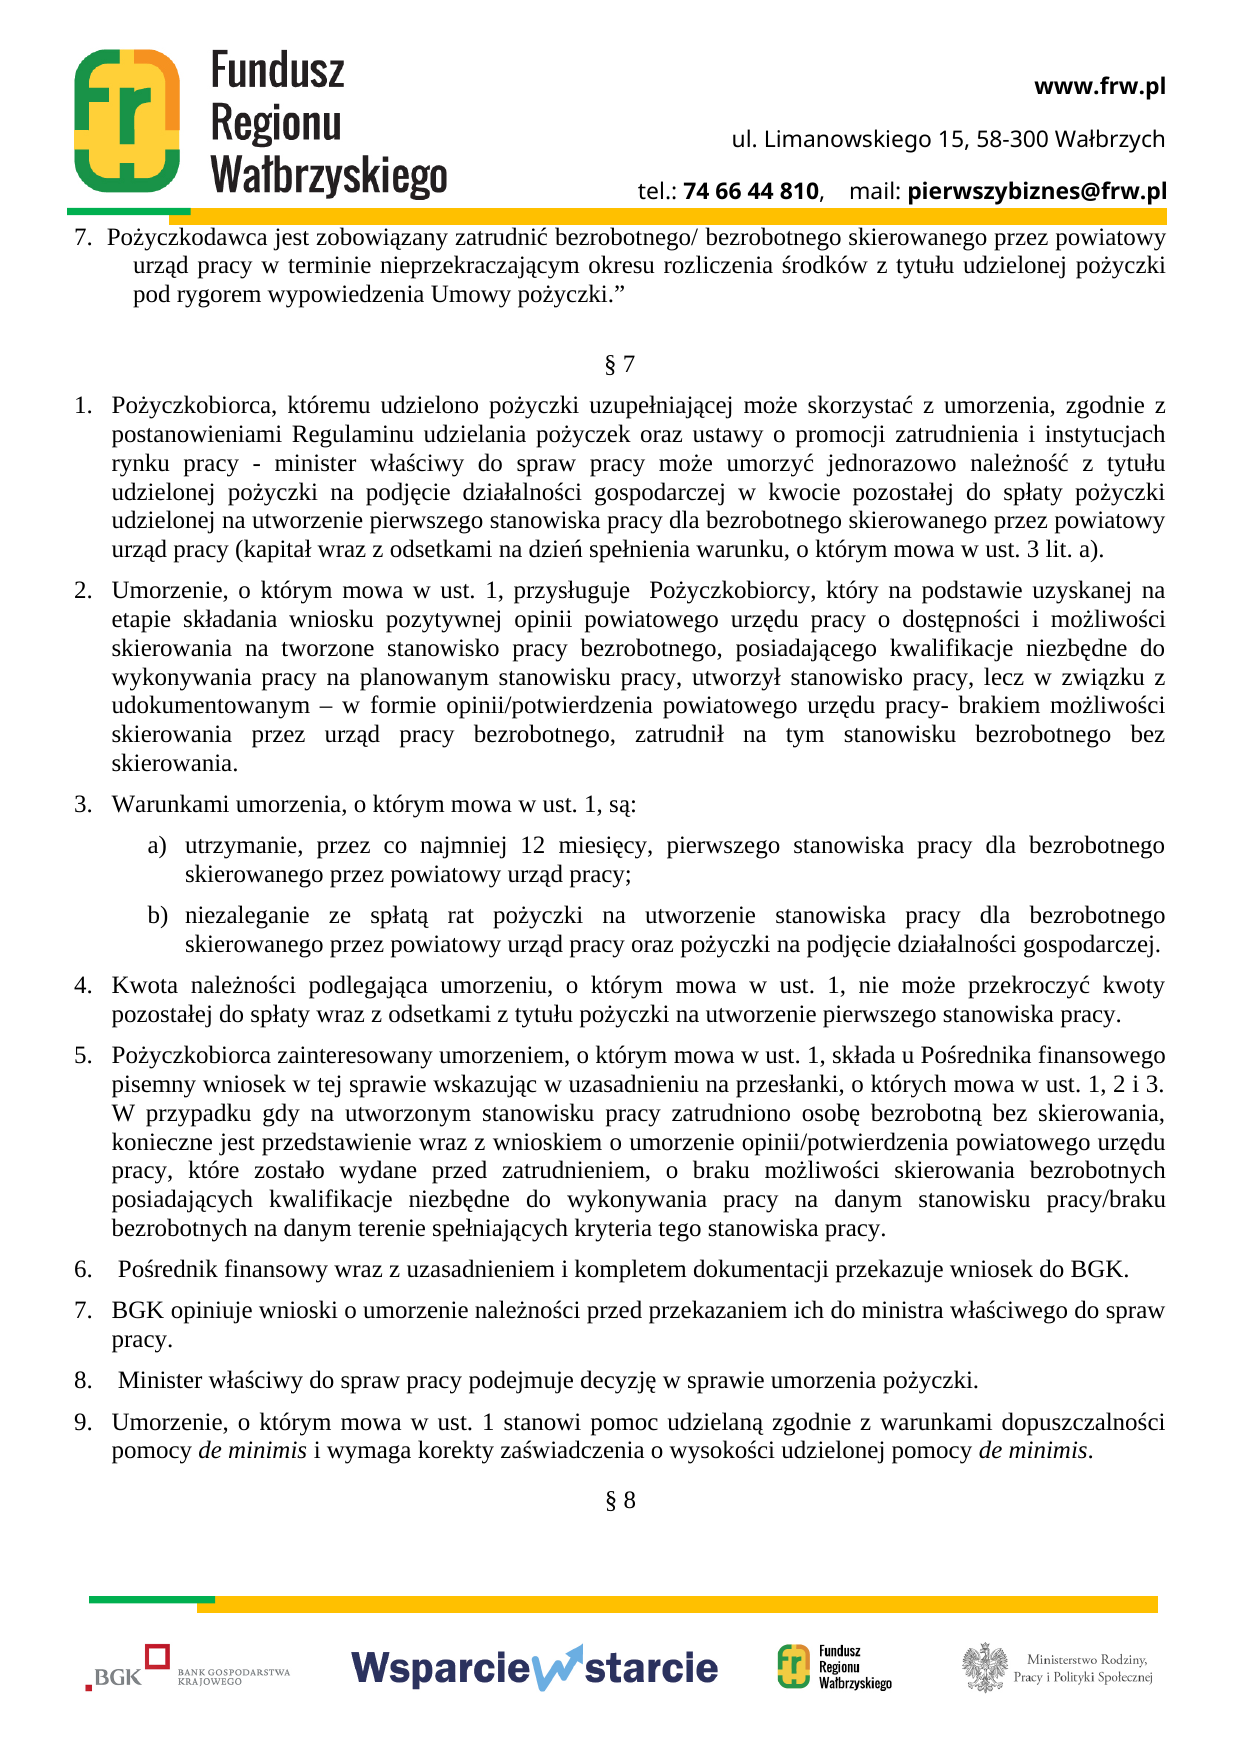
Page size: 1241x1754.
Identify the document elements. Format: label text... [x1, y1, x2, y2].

picture [65, 43, 733, 210]
list Warunkami umorzenia, o którym mowa w ust. 1, są: [74, 789, 1167, 818]
list Umorzenie, o którym mowa w ust. 1, przysługuje Pożyczkobiorcy, który na podstawie uzyskanej na etapie składania wniosku pozytywnej opinii powiatowego urzędu pracy o dostępności i możliwości skierowania na tworzone stanowisko pracy bezrobotnego, posiadającego kwalifikacje niezbędne do wykonywania pracy na planowanym stanowisku pracy, utworzył stanowisko pracy, lecz w związku z udokumentowanym – w formie opinii/potwierdzenia powiatowego urzędu pracy- brakiem możliwości skierowania przez urząd pracy bezrobotnego, zatrudnił na tym stanowisku bezrobotnego bez skierowania. [74, 575, 1167, 777]
text § 8 [74, 1485, 1167, 1514]
list Minister właściwy do spraw pracy podejmuje decyzję w sprawie umorzenia pożyczki. [74, 1365, 1167, 1394]
list Umorzenie, o którym mowa w ust. 1 stanowi pomoc udzielaną zgodnie z warunkami dopuszczalności pomocy de minimis i wymaga korekty zaświadczenia o wysokości udzielonej pomocy de minimis. [74, 1407, 1167, 1464]
list Kwota należności podlegająca umorzeniu, o którym mowa w ust. 1, nie może przekroczyć kwoty pozostałej do spłaty wraz z odsetkami z tytułu pożyczki na utworzenie pierwszego stanowiska pracy. [74, 970, 1167, 1028]
list utrzymanie, przez co najmniej 12 miesięcy, pierwszego stanowiska pracy dla bezrobotnego skierowanego przez powiatowy urząd pracy; [147, 830, 1167, 888]
text § 7 [72, 349, 1167, 378]
list Pożyczkobiorca zainteresowany umorzeniem, o którym mowa w ust. 1, składa u Pośrednika finansowego pisemny wniosek w tej sprawie wskazując w uzasadnieniu na przesłanki, o których mowa w ust. 1, 2 i 3. W przypadku gdy na utworzonym stanowisku pracy zatrudniono osobę bezrobotną bez skierowania, konieczne jest przedstawienie wraz z wnioskiem o umorzenie opinii/potwierdzenia powiatowego urzędu pracy, które zostało wydane przed zatrudnieniem, o braku możliwości skierowania bezrobotnych posiadających kwalifikacje niezbędne do wykonywania pracy na danym stanowisku pracy/braku bezrobotnych na danym terenie spełniających kryteria tego stanowiska pracy. [74, 1040, 1167, 1242]
list Pożyczkobiorca, któremu udzielono pożyczki uzupełniającej może skorzystać z umorzenia, zgodnie z postanowieniami Regulaminu udzielania pożyczek oraz ustawy o promocji zatrudnienia i instytucjach rynku pracy - minister właściwy do spraw pracy może umorzyć jednorazowo należność z tytułu udzielonej pożyczki na podjęcie działalności gospodarczej w kwocie pozostałej do spłaty pożyczki udzielonej na utworzenie pierwszego stanowiska pracy dla bezrobotnego skierowanego przez powiatowy urząd pracy (kapitał wraz z odsetkami na dzień spełnienia warunku, o którym mowa w ust. 3 lit. a). [74, 390, 1167, 563]
text 7. Pożyczkodawca jest zobowiązany zatrudnić bezrobotnego/ bezrobotnego skierowanego przez powiatowy urząd pracy w terminie nieprzekraczającym okresu rozliczenia środków z tytułu udzielonej pożyczki pod rygorem wypowiedzenia Umowy pożyczki.” [74, 222, 1167, 308]
picture [73, 1622, 1171, 1714]
list niezaleganie ze spłatą rat pożyczki na utworzenie stanowiska pracy dla bezrobotnego skierowanego przez powiatowy urząd pracy oraz pożyczki na podjęcie działalności gospodarczej. [147, 900, 1167, 958]
list BGK opiniuje wnioski o umorzenie należności przed przekazaniem ich do ministra właściwego do spraw pracy. [74, 1295, 1167, 1353]
list Pośrednik finansowy wraz z uzasadnieniem i kompletem dokumentacji przekazuje wniosek do BGK. [74, 1254, 1167, 1283]
